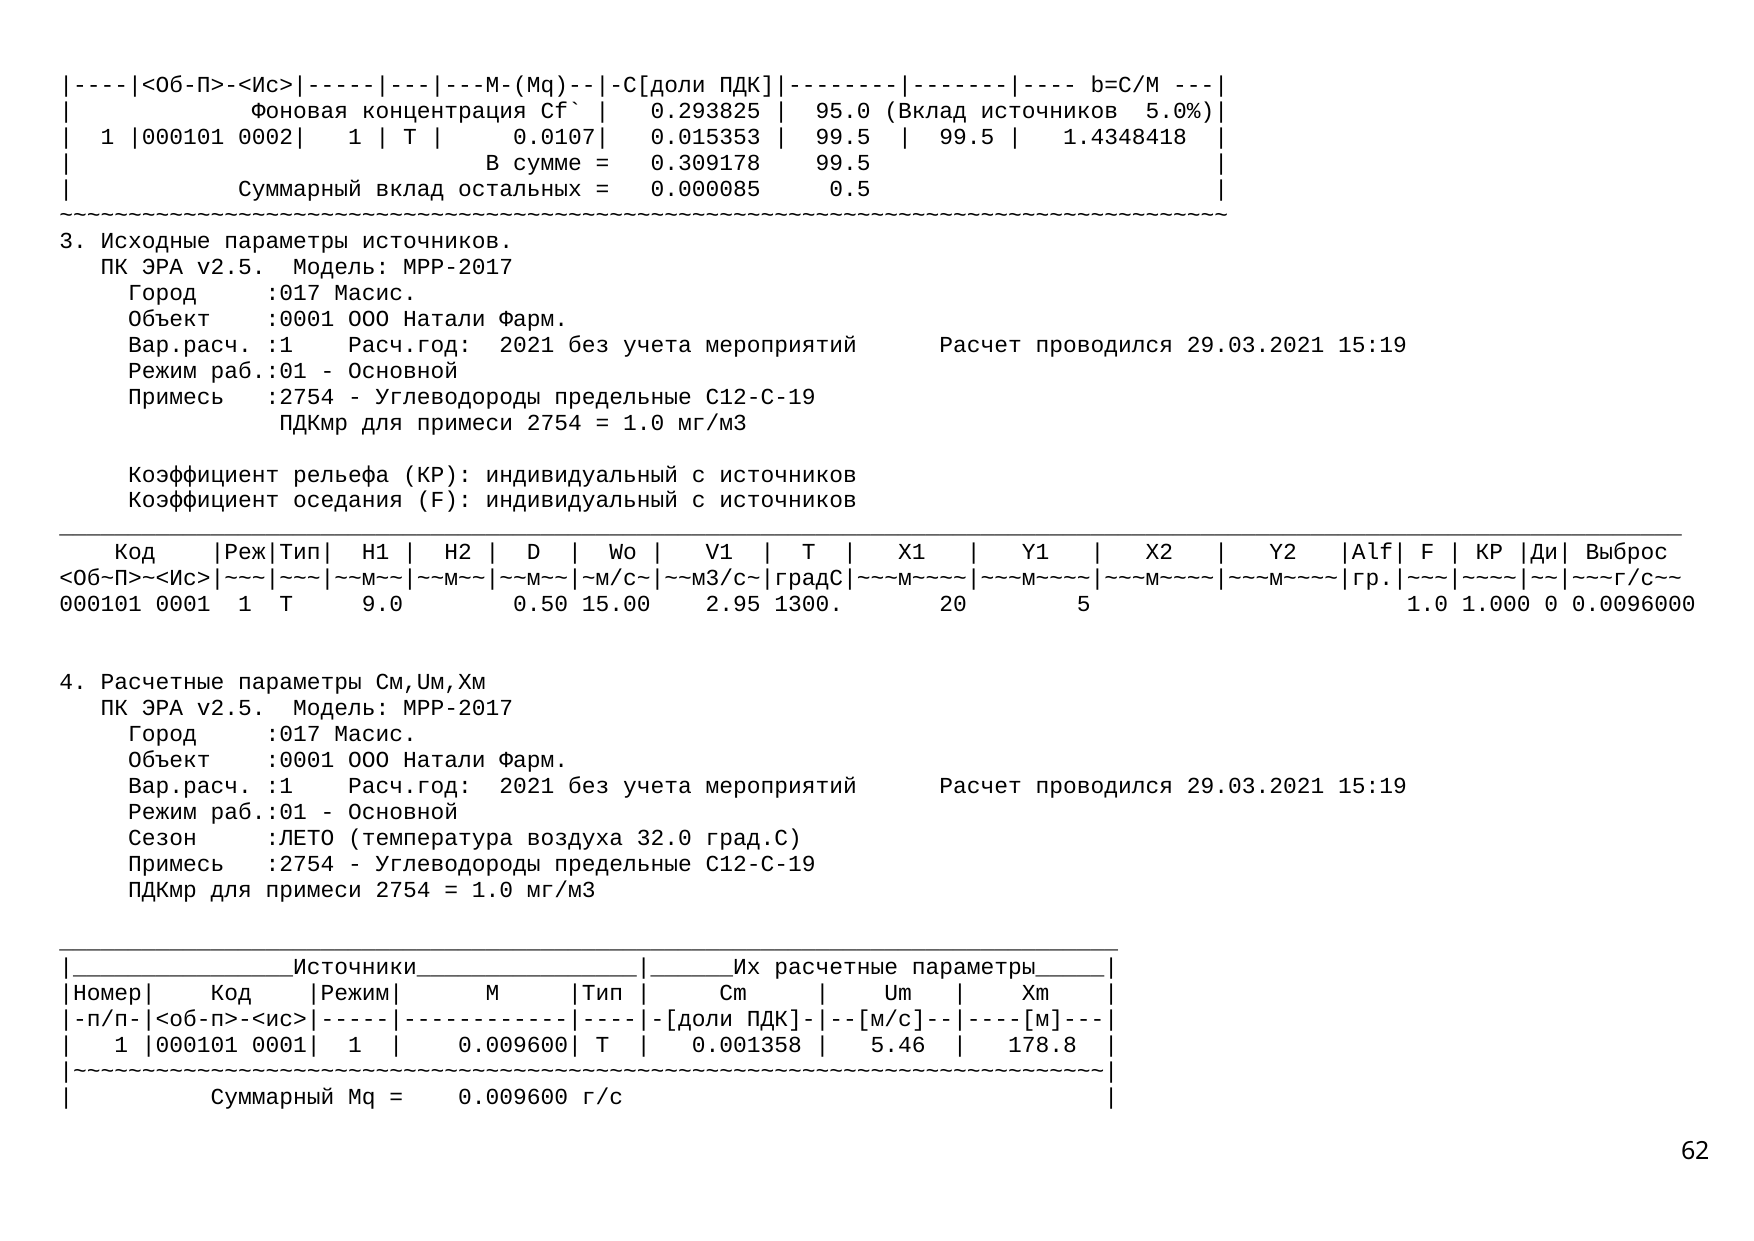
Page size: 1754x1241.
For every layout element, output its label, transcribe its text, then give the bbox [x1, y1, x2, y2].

text Примесь :2754 - Углеводороды предельные C12-C-19 [59, 852, 1709, 878]
text _____________________________________________________________________________ [59, 930, 1709, 956]
text ПК ЭРА v2.5. Модель: МРР-2017 [59, 255, 1709, 281]
text Вар.расч. :1 Расч.год: 2021 без учета мероприятий Расчет проводился 29.03.2021 15:19 [59, 774, 1709, 800]
text Объект :0001 ООО Натали Фарм. [59, 307, 1709, 333]
text <Об~П>~<Ис>|~~~|~~~|~~м~~|~~м~~|~~м~~|~м/с~|~~м3/с~|градС|~~~м~~~~|~~~м~~~~|~~~м~~~~|~~~м~~~~|гр.|~~~|~~~~|~~|~~~г/с~~ [59, 567, 1709, 593]
text |Номер| Код |Режим| M |Тип | Cm | Um | Xm | [59, 982, 1709, 1008]
text |~~~~~~~~~~~~~~~~~~~~~~~~~~~~~~~~~~~~~~~~~~~~~~~~~~~~~~~~~~~~~~~~~~~~~~~~~~~| [59, 1059, 1709, 1085]
text Город :017 Масис. [59, 281, 1709, 307]
text | В сумме = 0.309178 99.5 | [59, 152, 1709, 178]
text Коэффициент оседания (F): индивидуальный с источников [59, 489, 1709, 515]
text 3. Исходные параметры источников. [59, 229, 1709, 255]
text ПДКмр для примеси 2754 = 1.0 мг/м3 [59, 411, 1709, 437]
text Коэффициент рельефа (КР): индивидуальный с источников [59, 463, 1709, 489]
text 4. Расчетные параметры Cм,Uм,Xм [59, 670, 1709, 696]
text |----|<Об-П>-<Ис>|-----|---|---M-(Mq)--|-C[доли ПДК]|--------|-------|---- b=C/M ---| [59, 74, 1709, 100]
text | Фоновая концентрация Cf` | 0.293825 | 95.0 (Вклад источников 5.0%)| [59, 100, 1709, 126]
text |-п/п-|<об-п>-<ис>|-----|------------|----|-[доли ПДК]-|--[м/с]--|----[м]---| [59, 1008, 1709, 1033]
text Город :017 Масис. [59, 722, 1709, 748]
text |________________Источники________________|______Их расчетные параметры_____| [59, 956, 1709, 982]
text ПК ЭРА v2.5. Модель: МРР-2017 [59, 696, 1709, 722]
text Код |Реж|Тип| H1 | H2 | D | Wo | V1 | T | X1 | Y1 | X2 | Y2 |Alf| F | КР |Ди| Выброс [59, 541, 1709, 567]
text Вар.расч. :1 Расч.год: 2021 без учета мероприятий Расчет проводился 29.03.2021 15:19 [59, 333, 1709, 359]
text Примесь :2754 - Углеводороды предельные C12-C-19 [59, 385, 1709, 411]
text Объект :0001 ООО Натали Фарм. [59, 748, 1709, 774]
text Режим раб.:01 - Основной [59, 800, 1709, 826]
text | 1 |000101 0001| 1 | 0.009600| Т | 0.001358 | 5.46 | 178.8 | [59, 1033, 1709, 1059]
text ~~~~~~~~~~~~~~~~~~~~~~~~~~~~~~~~~~~~~~~~~~~~~~~~~~~~~~~~~~~~~~~~~~~~~~~~~~~~~~~~~~~~~ [59, 203, 1709, 229]
text Режим раб.:01 - Основной [59, 359, 1709, 385]
text | Суммарный вклад остальных = 0.000085 0.5 | [59, 178, 1709, 203]
text Сезон :ЛЕТО (температура воздуха 32.0 град.С) [59, 826, 1709, 852]
text 000101 0001 1 Т 9.0 0.50 15.00 2.95 1300. 20 5 1.0 1.000 0 0.0096000 [59, 593, 1709, 618]
text | Суммарный Mq = 0.009600 г/с | [59, 1085, 1709, 1111]
text ______________________________________________________________________________________________________________________ [59, 515, 1709, 541]
text ПДКмр для примеси 2754 = 1.0 мг/м3 [59, 878, 1709, 904]
text | 1 |000101 0002| 1 | Т | 0.0107| 0.015353 | 99.5 | 99.5 | 1.4348418 | [59, 126, 1709, 152]
